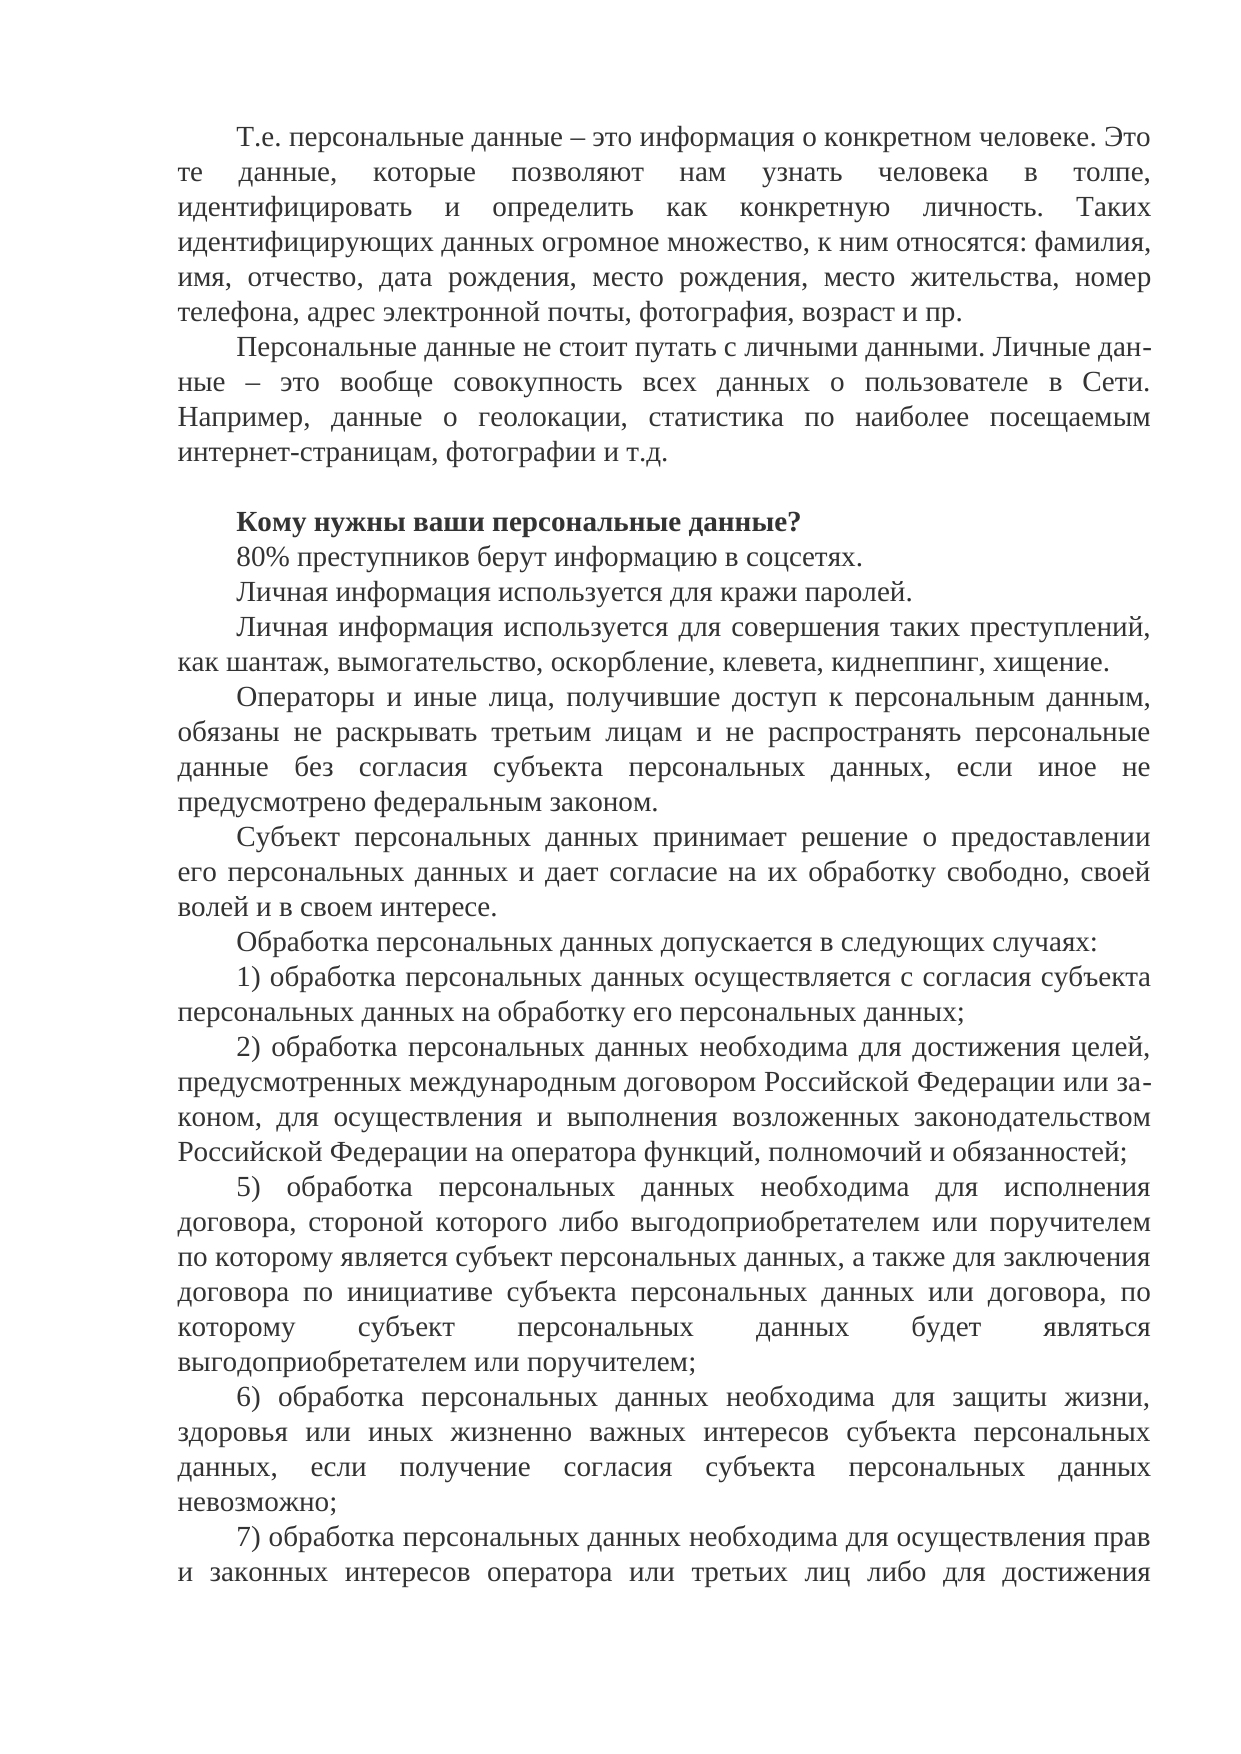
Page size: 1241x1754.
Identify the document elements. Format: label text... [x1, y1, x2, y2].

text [177, 1518, 1152, 1588]
text 1) обработка персональных данных осуществляется с согласия субъекта персональных данных на обработку его персональных данных; [177, 958, 1152, 1028]
text 80% преступников берут информацию в соцсетях. [177, 538, 1152, 573]
text 5) обработка персональных данных необходима для исполнения договора, стороной которого либо выгодоприобретателем или поручителем по которому является субъект персональных данных, а также для заключения договора по инициативе субъекта персональных данных или договора, по которому субъект персональных данных будет являться выгодоприобретателем или поручителем; [177, 1168, 1152, 1378]
text 6) обработка персональных данных необходима для защиты жизни, здоровья или иных жизненно важных интересов субъекта персональных данных, если получение согласия субъекта персональных данных невозможно; [177, 1378, 1152, 1518]
text Персональные данные не стоит путать с личными данными. Личные данные – это вообще совокупность всех данных о пользователе в Сети. Например, данные о геолокации, статистика по наиболее посещаемым интернет-страницам, фотографии и т.д. [177, 328, 1152, 468]
text Личная информация используется для совершения таких преступлений, как шантаж, вымогательство, оскорбление, клевета, киднеппинг, хищение. [177, 608, 1152, 678]
text Субъект персональных данных принимает решение о предоставлении его персональных данных и дает согласие на их обработку свободно, своей волей и в своем интересе. [177, 818, 1152, 923]
text Личная информация используется для кражи паролей. [177, 573, 1152, 608]
text Операторы и иные лица, получившие доступ к персональным данным, обязаны не раскрывать третьим лицам и не распространять персональные данные без согласия субъекта персональных данных, если иное не предусмотрено федеральным законом. [177, 678, 1152, 818]
text Т.е. персональные данные – это информация о конкретном человеке. Это те данные, которые позволяют нам узнать человека в толпе, идентифицировать и определить как конкретную личность. Таких идентифицирующих данных огромное множество, к ним относятся: фамилия, имя, отчество, дата рождения, место рождения, место жительства, номер телефона, адрес электронной почты, фотография, возраст и пр. [177, 118, 1152, 328]
text Кому нужны ваши персональные данные? [177, 503, 1152, 538]
text Обработка персональных данных допускается в следующих случаях: [177, 923, 1152, 958]
text 2) обработка персональных данных необходима для достижения целей, предусмотренных международным договором Российской Федерации или законом, для осуществления и выполнения возложенных законодательством Российской Федерации на оператора функций, полномочий и обязанностей; [177, 1028, 1152, 1168]
